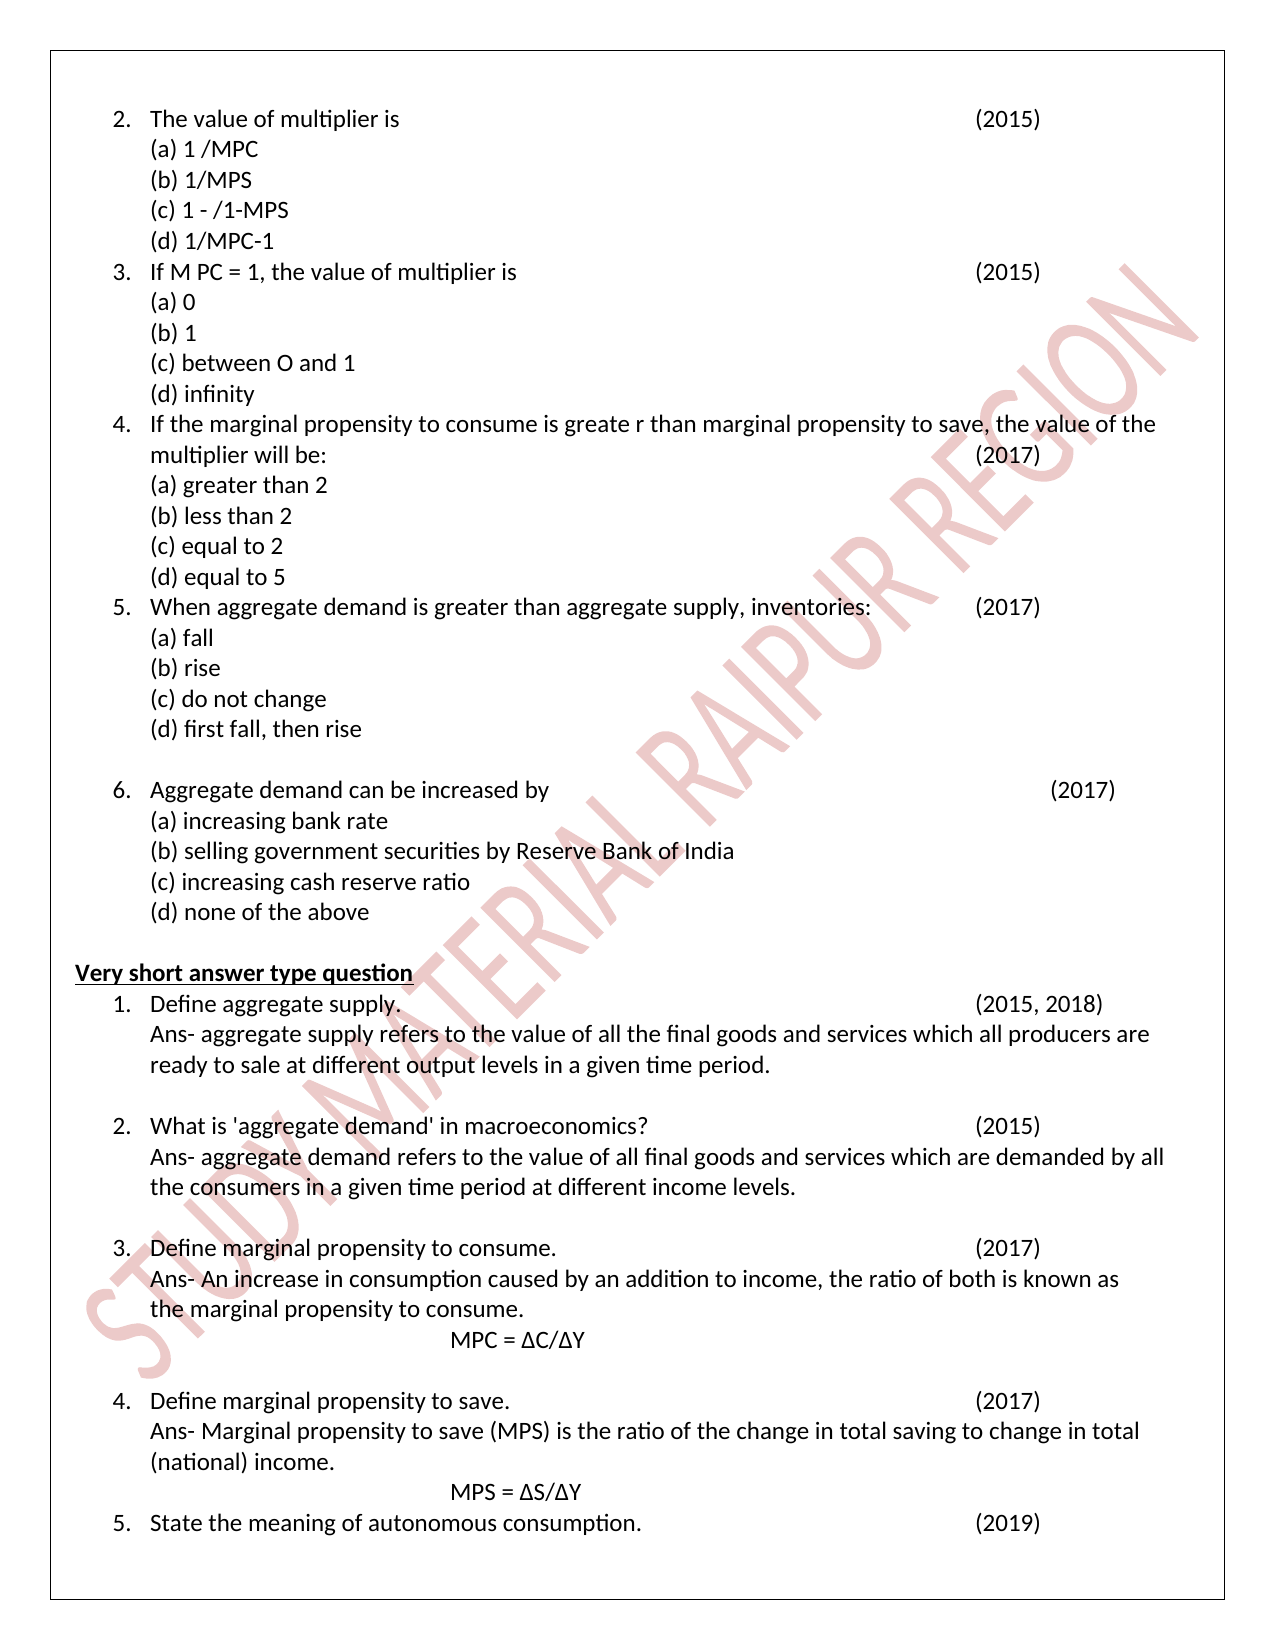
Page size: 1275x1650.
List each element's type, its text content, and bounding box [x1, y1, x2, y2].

text MPS = ∆S/∆Y [375, 1476, 1200, 1507]
list (d) first fall, then rise [150, 713, 1200, 744]
list (b) selling government securities by Reserve Bank of India [150, 836, 1200, 866]
list (d) equal to 5 [150, 561, 1200, 591]
list When aggregate demand is greater than aggregate supply, inventories: (2017) [112, 591, 1200, 622]
list If M PC = 1, the value of multiplier is (2015) [112, 256, 1200, 286]
list What is 'aggregate demand' in macroeconomics? (2015) [112, 1110, 1200, 1141]
list The value of multiplier is (2015) [112, 103, 1200, 133]
list (b) 1 [150, 317, 1200, 347]
list Define marginal propensity to consume. (2017) [112, 1232, 1200, 1263]
list State the meaning of autonomous consumption. (2019) [112, 1507, 1200, 1537]
list (a) 1 /MPC [150, 133, 1200, 164]
list (c) between O and 1 [150, 347, 1200, 378]
text Ans- aggregate supply refers to the value of all the final goods and services which all producers are ready to sale at different output levels in a given time period. [150, 1019, 1200, 1080]
list (c) do not change [150, 683, 1200, 713]
list (b) less than 2 [150, 500, 1200, 530]
text Ans- An increase in consumption caused by an addition to income, the ratio of both is known as the marginal propensity to consume. [150, 1263, 1200, 1324]
list (a) 0 [150, 286, 1200, 317]
list (c) 1 - /1-MPS [150, 194, 1200, 225]
text Very short answer type question [75, 958, 1200, 988]
list (b) 1/MPS [150, 164, 1200, 194]
list (c) increasing cash reserve ratio [150, 866, 1200, 897]
text MPC = ∆C/∆Y [375, 1324, 1200, 1354]
list Define aggregate supply. (2015, 2018) [112, 988, 1200, 1019]
list (d) none of the above [150, 897, 1200, 927]
list If the marginal propensity to consume is greate r than marginal propensity to save, the value of the multiplier will be: (2017) [112, 408, 1200, 469]
text Ans- Marginal propensity to save (MPS) is the ratio of the change in total saving to change in total (national) income. [150, 1415, 1200, 1476]
list (d) 1/MPC-1 [150, 225, 1200, 256]
list (a) increasing bank rate [150, 805, 1200, 836]
list (c) equal to 2 [150, 530, 1200, 561]
list (a) greater than 2 [150, 469, 1200, 500]
list Aggregate demand can be increased by (2017) [112, 774, 1200, 805]
list (a) fall [150, 622, 1200, 652]
list Ans- aggregate demand refers to the value of all final goods and services which are demanded by all the consumers in a given time period at different income levels. [150, 1141, 1200, 1202]
list Define marginal propensity to save. (2017) [112, 1385, 1200, 1415]
list (d) infinity [150, 378, 1200, 408]
list (b) rise [150, 652, 1200, 683]
